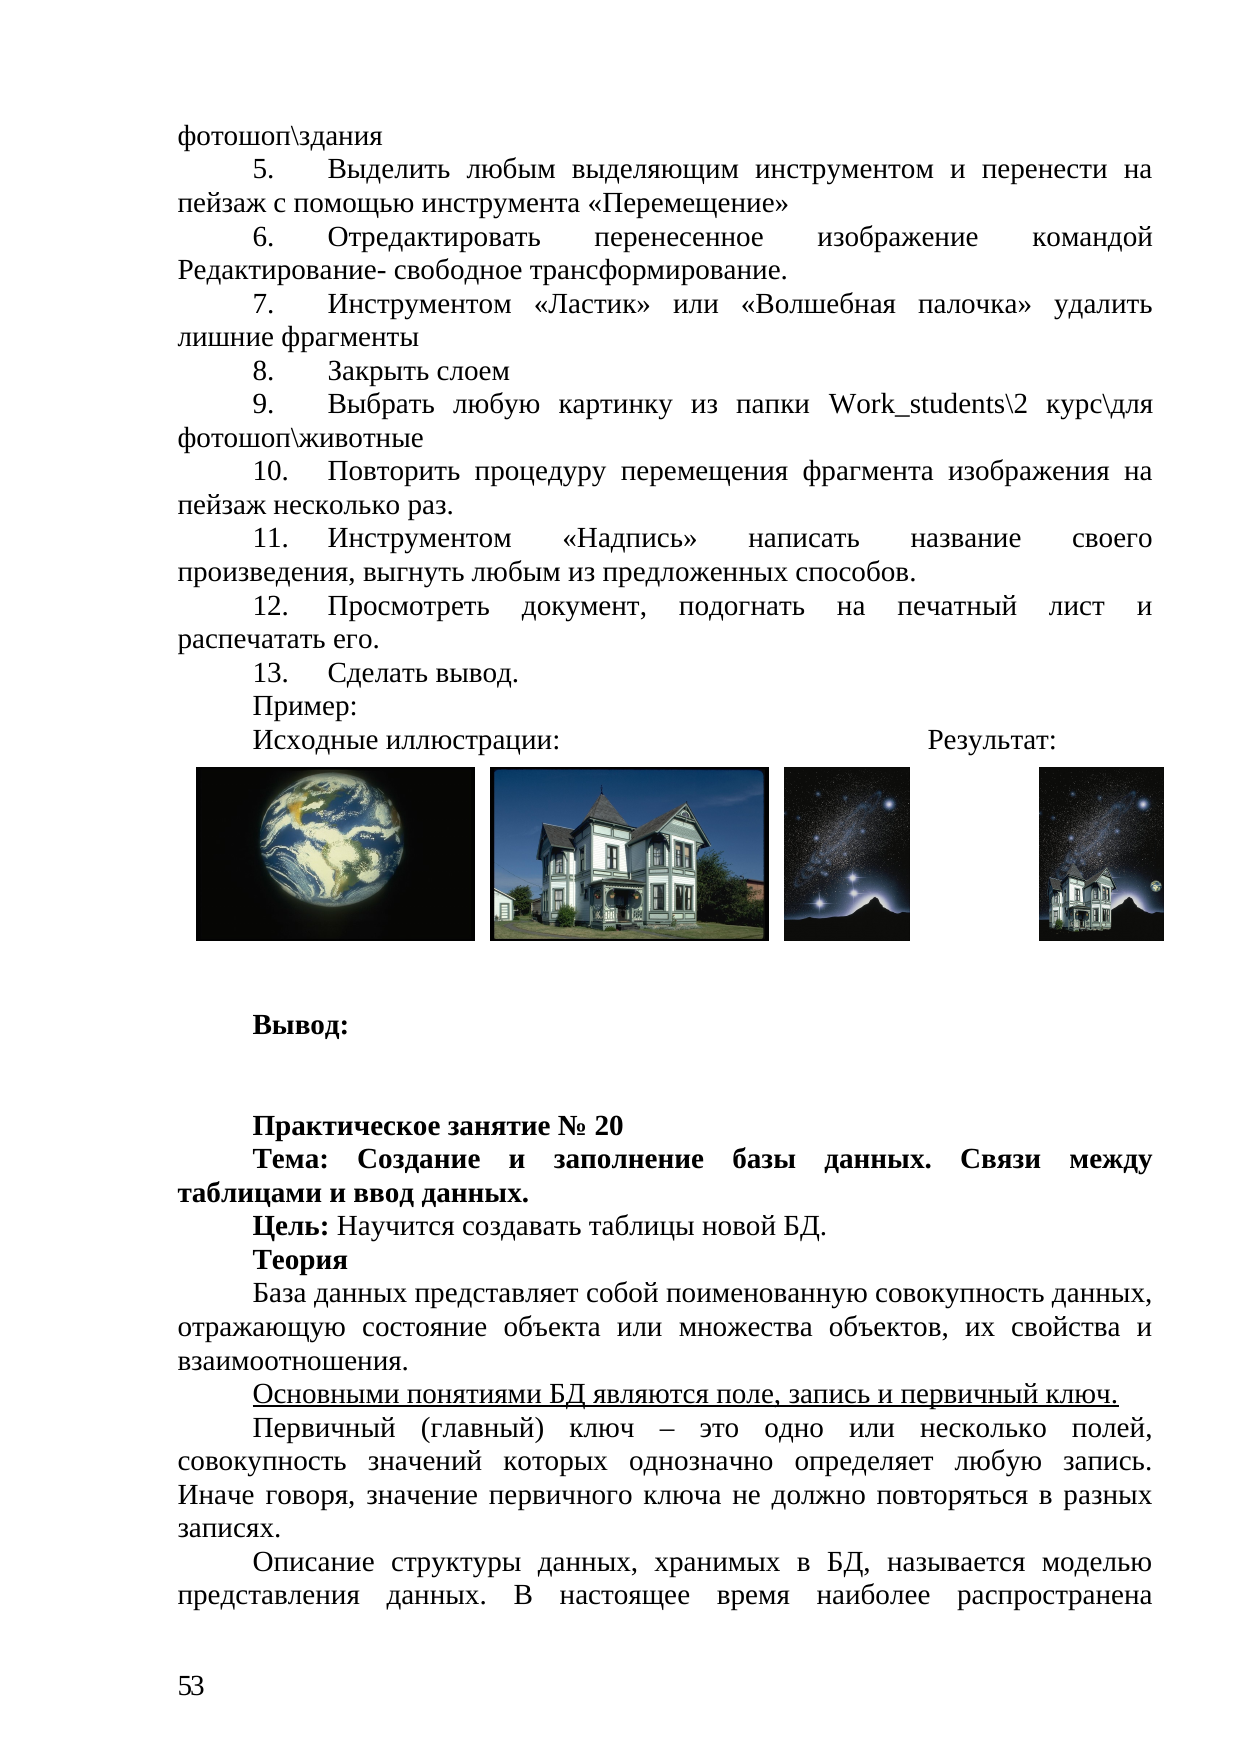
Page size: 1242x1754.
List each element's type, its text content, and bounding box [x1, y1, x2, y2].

text С каждым полем связано очень важное свойство – тип поля Тип определяет множество значений, которые может принимать данное поле в различных записях. Основными типами полей являются: [177, 1175, 1153, 1276]
text Цель: Научится создавать таблицы новой БД. [177, 605, 1153, 638]
text Запись в реляционной БД представляет собой строку таблицы, а поле – столбец. Первичный ключ определяется для каждой таблицы. [177, 1108, 1153, 1175]
picture [490, 164, 769, 337]
text Первичный (главный) ключ – это одно или несколько полей, совокупность значений которых однозначно определяет любую запись. Иначе говоря, значение первичного ключа не должно повторяться в разных записях. [177, 806, 1153, 940]
text База данных представляет собой поименованную совокупность данных, отражающую состояние объекта или множества объектов, их свойства и взаимоотношения. [177, 672, 1153, 772]
picture [196, 164, 475, 337]
text Теория [177, 638, 1153, 672]
text Основными понятиями БД являются поле, запись и первичный ключ. [177, 772, 1153, 806]
text Описание структуры данных, хранимых в БД, называется моделью представления данных. В настоящее время наиболее распространена реляционная модель. Соответственно, БД, использующие такую модель данных, называются реляционными БД. В реляционных БД данные хранятся в одной или нескольких взаимосвязанных таблицах. [177, 940, 1153, 1108]
text Счетчик. Содержит последовательность целых чисел, которые задаются автоматически при вводе записей. Эти числа не могут быть изменены пользователем. [177, 1276, 1153, 1376]
text Тема: Создание и заполнение базы данных. Связи между таблицами и ввод данных. [177, 538, 1153, 605]
text Практическое занятие № 20 [177, 504, 1153, 538]
text Исходные иллюстрации: Результат: [177, 118, 1153, 152]
picture [1039, 164, 1164, 337]
text Текстовый. Содержит символы различных типов. [177, 1376, 1153, 1410]
text Числовой. Содержит числа различных типов. [177, 1410, 1153, 1443]
subtitle Вывод: [177, 403, 1153, 437]
text Дата/Время. Содержит даты или время. [177, 1443, 1153, 1477]
text Денежный. Содержит числа в денежном формате. [177, 1477, 1153, 1510]
picture [784, 164, 910, 337]
text Логический. Содержит значения Истина (Да) или Ложь (Нет). [177, 1510, 1153, 1544]
text Каждый тип поля имеет свой набор свойств. Наиболее важными свойствами полей являются: [177, 1544, 1153, 1611]
